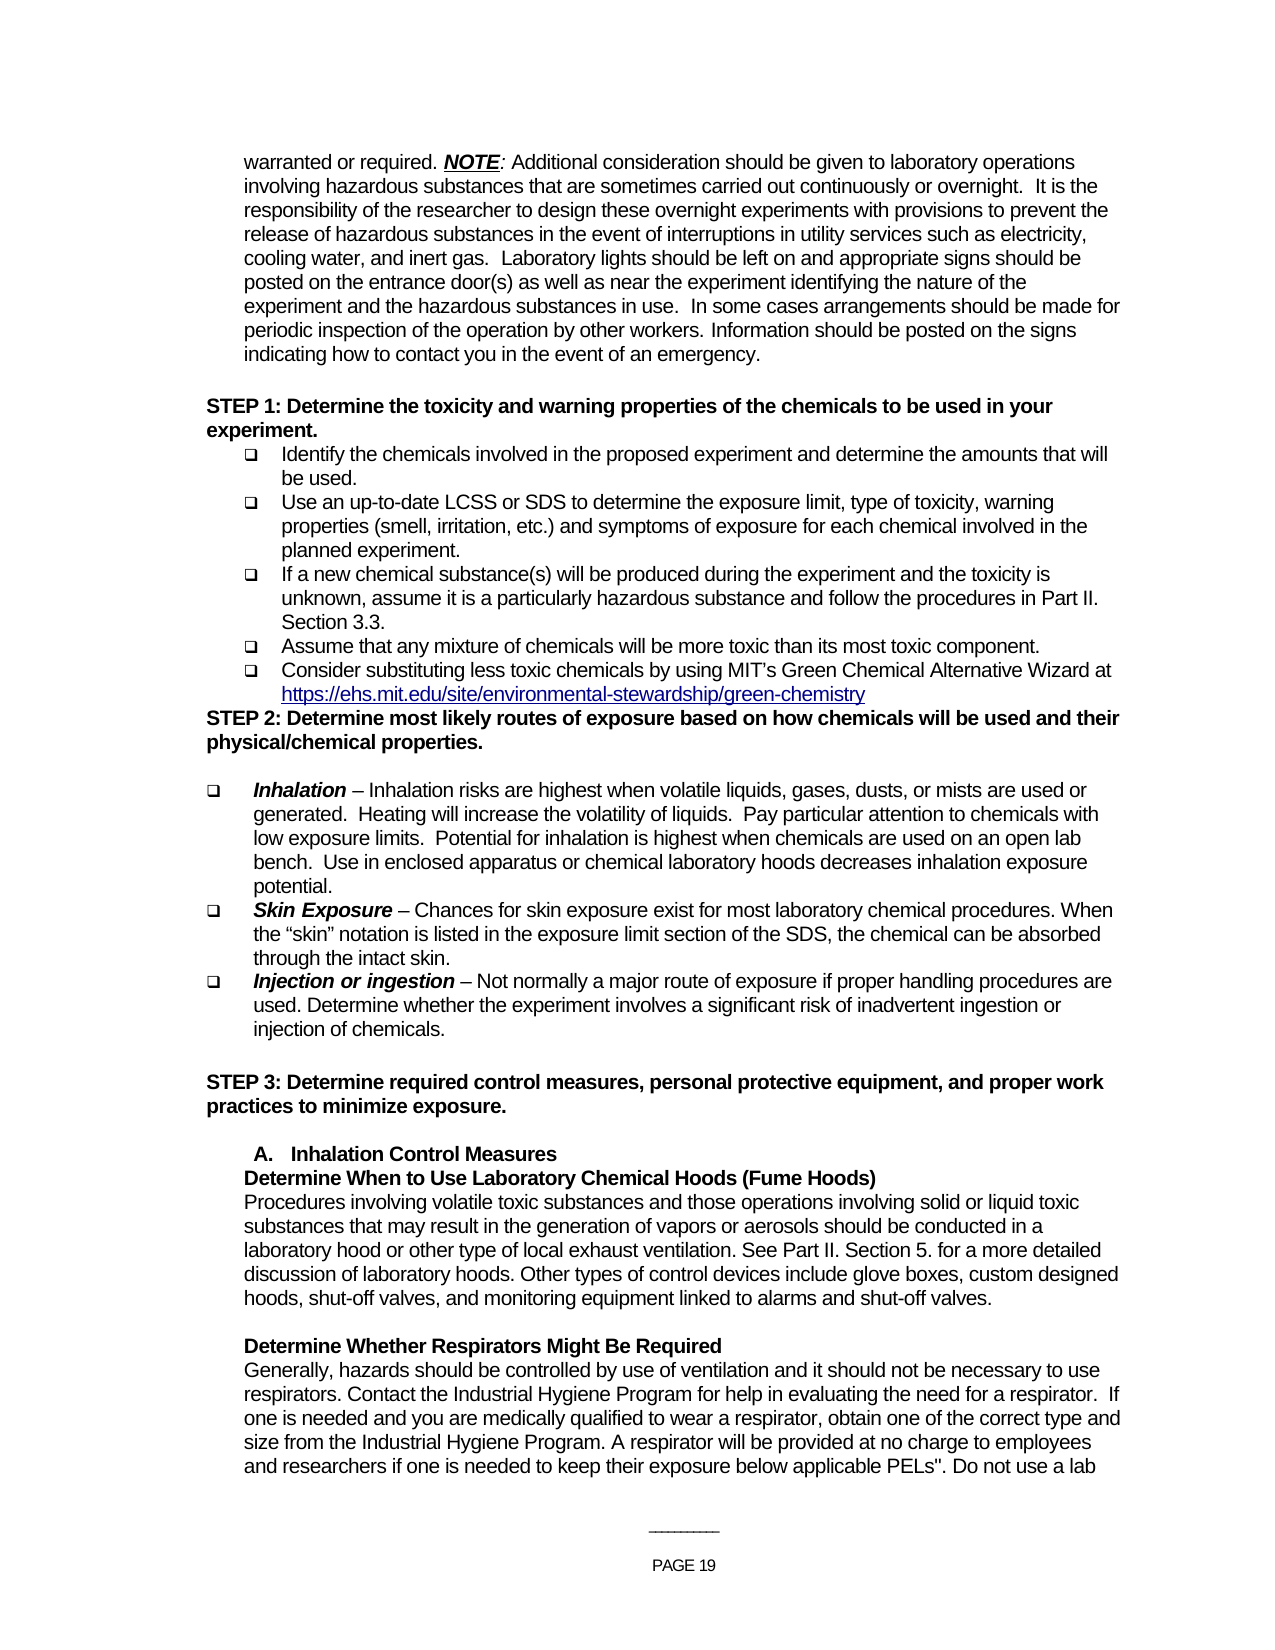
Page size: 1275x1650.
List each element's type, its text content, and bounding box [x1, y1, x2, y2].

list Inhalation – Inhalation risks are highest when volatile liquids, gases, dusts, or mists are used or generated. Heating will increase the volatility of liquids. Pay particular attention to chemicals with low exposure limits. Potential for inhalation is highest when chemicals are used on an open lab bench. Use in enclosed apparatus or chemical laboratory hoods decreases inhalation exposure potential. [206, 778, 1125, 897]
list Consider substituting less toxic chemicals by using MIT’s Green Chemical Alternative Wizard at https://ehs.mit.edu/site/environmental-stewardship/green-chemistry [244, 658, 1125, 706]
list Use an up-to-date LCSS or SDS to determine the exposure limit, type of toxicity, warning properties (smell, irritation, etc.) and symptoms of exposure for each chemical involved in the planned experiment. [244, 490, 1125, 562]
text STEP 2: Determine most likely routes of exposure based on how chemicals will be used and their physical/chemical properties. [206, 706, 1125, 754]
text Determine Whether Respirators Might Be Required [244, 1334, 1125, 1358]
text Procedures involving volatile toxic substances and those operations involving solid or liquid toxic substances that may result in the generation of vapors or aerosols should be conducted in a laboratory hood or other type of local exhaust ventilation. See Part II. Section 5. for a more detailed discussion of laboratory hoods. Other types of control devices include glove boxes, custom designed hoods, shut-off valves, and monitoring equipment linked to alarms and shut-off valves. [244, 1190, 1125, 1310]
text STEP 1: Determine the toxicity and warning properties of the chemicals to be used in your experiment. [206, 394, 1125, 442]
list Injection or ingestion – Not normally a major route of exposure if proper handling procedures are used. Determine whether the experiment involves a significant risk of inadvertent ingestion or injection of chemicals. [206, 969, 1125, 1041]
list Assume that any mixture of chemicals will be more toxic than its most toxic component. [244, 634, 1125, 658]
list If a new chemical substance(s) will be produced during the experiment and the toxicity is unknown, assume it is a particularly hazardous substance and follow the procedures in Part II. Section 3.3. [244, 562, 1125, 634]
list Inhalation Control Measures [253, 1142, 1125, 1166]
list Identify the chemicals involved in the proposed experiment and determine the amounts that will be used. [244, 442, 1125, 490]
text STEP 3: Determine required control measures, personal protective equipment, and proper work practices to minimize exposure. [206, 1070, 1125, 1118]
list Skin Exposure – Chances for skin exposure exist for most laboratory chemical procedures. When the “skin” notation is listed in the exposure limit section of the SDS, the chemical can be absorbed through the intact skin. [206, 897, 1125, 969]
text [244, 1358, 1125, 1477]
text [244, 150, 1125, 366]
text Determine When to Use Laboratory Chemical Hoods (Fume Hoods) [244, 1166, 1125, 1190]
